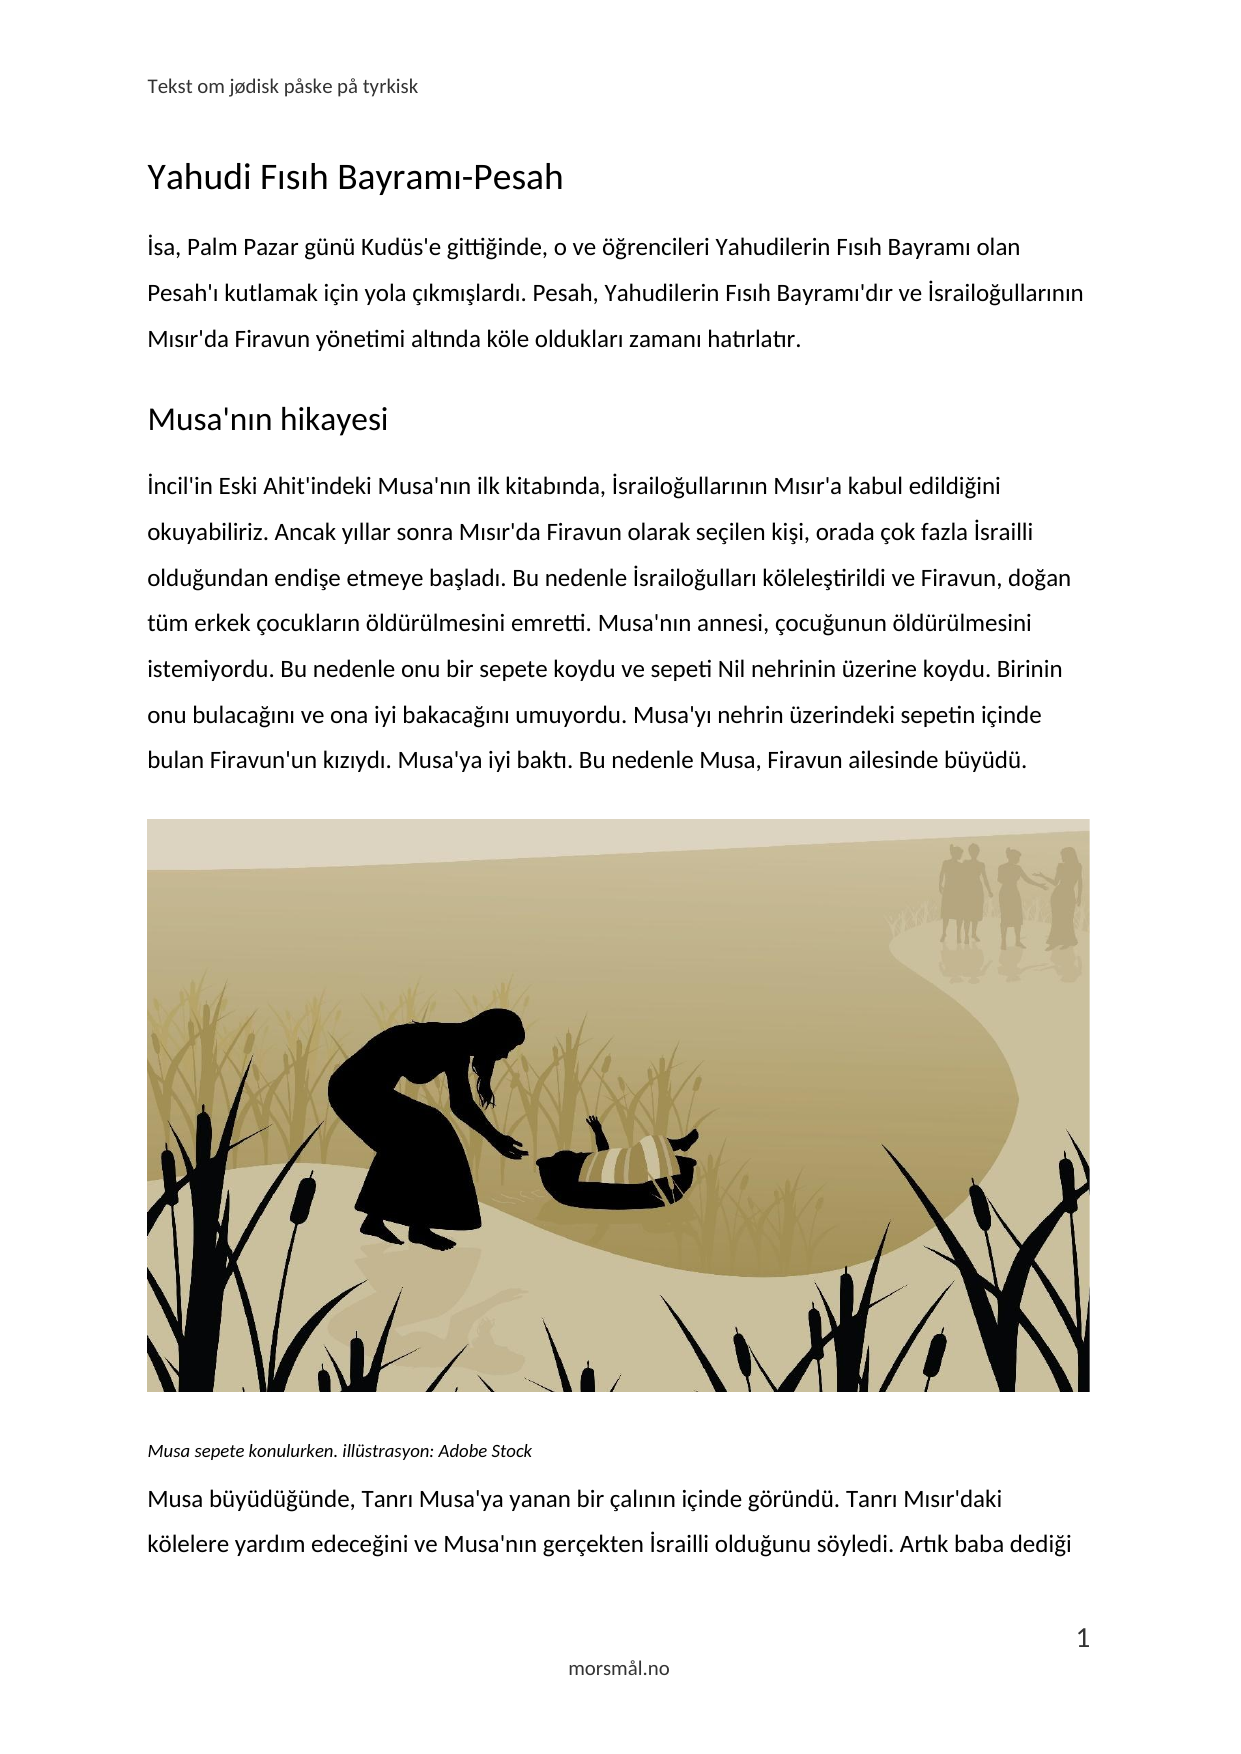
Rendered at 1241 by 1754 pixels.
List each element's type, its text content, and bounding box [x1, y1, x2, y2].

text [147, 1483, 1090, 1559]
text Musa sepete konulurken. illüstrasyon: Adobe Stock [147, 1439, 1090, 1462]
subtitle Musa'nın hikayesi [147, 398, 1090, 438]
subtitle Yahudi Fısıh Bayramı-Pesah [147, 153, 1090, 199]
text İsa, Palm Pazar günü Kudüs'e gittiğinde, o ve öğrencileri Yahudilerin Fısıh Bayramı olan Pesah'ı kutlamak için yola çıkmışlardı. Pesah, Yahudilerin Fısıh Bayramı'dır ve İsrailoğullarının Mısır'da Firavun yönetimi altında köle oldukları zamanı hatırlatır. [147, 231, 1090, 353]
picture [147, 819, 1090, 1392]
text İncil'in Eski Ahit'indeki Musa'nın ilk kitabında, İsrailoğullarının Mısır'a kabul edildiğini okuyabiliriz. Ancak yıllar sonra Mısır'da Firavun olarak seçilen kişi, orada çok fazla İsrailli olduğundan endişe etmeye başladı. Bu nedenle İsrailoğulları köleleştirildi ve Firavun, doğan tüm erkek çocukların öldürülmesini emretti. Musa'nın annesi, çocuğunun öldürülmesini istemiyordu. Bu nedenle onu bir sepete koydu ve sepeti Nil nehrinin üzerine koydu. Birinin onu bulacağını ve ona iyi bakacağını umuyordu. Musa'yı nehrin üzerindeki sepetin içinde bulan Firavun'un kızıydı. Musa'ya iyi baktı. Bu nedenle Musa, Firavun ailesinde büyüdü. [147, 470, 1090, 775]
